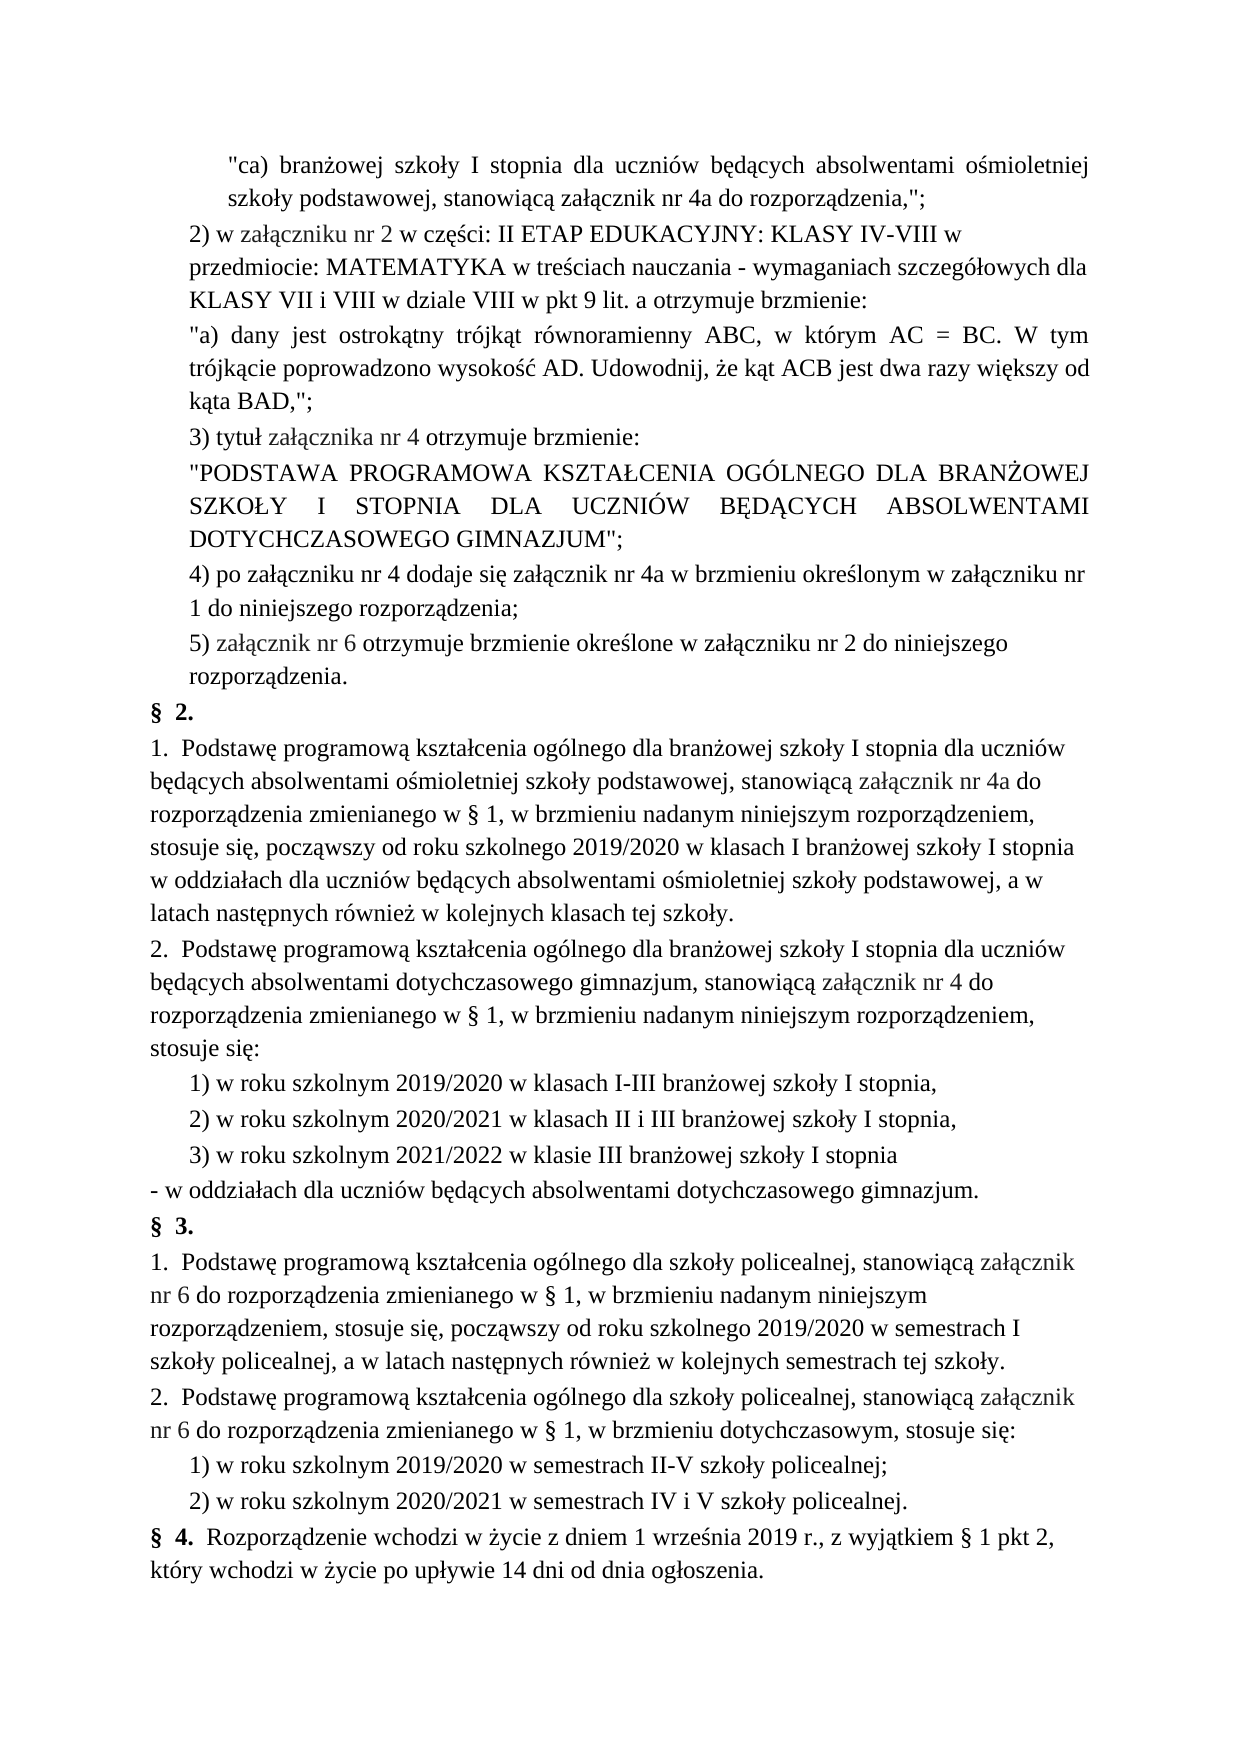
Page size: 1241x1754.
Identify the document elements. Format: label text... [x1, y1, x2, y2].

text 2. Podstawę programową kształcenia ogólnego dla szkoły policealnej, stanowiącą załącznik nr 6 do rozporządzenia zmienianego w § 1, w brzmieniu dotychczasowym, stosuje się: [150, 1382, 1090, 1443]
text § 2. [150, 697, 1090, 726]
text 3) w roku szkolnym 2021/2022 w klasie III branżowej szkoły I stopnia [189, 1140, 1090, 1169]
text 4) po załączniku nr 4 dodaje się załącznik nr 4a w brzmieniu określonym w załączniku nr 1 do niniejszego rozporządzenia; [189, 559, 1090, 621]
text 2. Podstawę programową kształcenia ogólnego dla branżowej szkoły I stopnia dla uczniów będących absolwentami dotychczasowego gimnazjum, stanowiącą załącznik nr 4 do rozporządzenia zmienianego w § 1, w brzmieniu nadanym niniejszym rozporządzeniem, stosuje się: [150, 934, 1090, 1061]
text 3) tytuł załącznika nr 4 otrzymuje brzmienie: [189, 422, 1090, 451]
text "ca) branżowej szkoły I stopnia dla uczniów będących absolwentami ośmioletniej szkoły podstawowej, stanowiącą załącznik nr 4a do rozporządzenia,"; [228, 150, 1090, 212]
text 1) w roku szkolnym 2019/2020 w klasach I-III branżowej szkoły I stopnia, [189, 1068, 1090, 1097]
text 1. Podstawę programową kształcenia ogólnego dla branżowej szkoły I stopnia dla uczniów będących absolwentami ośmioletniej szkoły podstawowej, stanowiącą załącznik nr 4a do rozporządzenia zmienianego w § 1, w brzmieniu nadanym niniejszym rozporządzeniem, stosuje się, począwszy od roku szkolnego 2019/2020 w klasach I branżowej szkoły I stopnia w oddziałach dla uczniów będących absolwentami ośmioletniej szkoły podstawowej, a w latach następnych również w kolejnych klasach tej szkoły. [150, 733, 1090, 927]
text 2) w roku szkolnym 2020/2021 w klasach II i III branżowej szkoły I stopnia, [189, 1104, 1090, 1133]
text § 3. [150, 1211, 1090, 1240]
text 1. Podstawę programową kształcenia ogólnego dla szkoły policealnej, stanowiącą załącznik nr 6 do rozporządzenia zmienianego w § 1, w brzmieniu nadanym niniejszym rozporządzeniem, stosuje się, począwszy od roku szkolnego 2019/2020 w semestrach I szkoły policealnej, a w latach następnych również w kolejnych semestrach tej szkoły. [150, 1247, 1090, 1375]
text 5) załącznik nr 6 otrzymuje brzmienie określone w załączniku nr 2 do niniejszego rozporządzenia. [189, 628, 1090, 690]
text - w oddziałach dla uczniów będących absolwentami dotychczasowego gimnazjum. [150, 1176, 1090, 1204]
text 1) w roku szkolnym 2019/2020 w semestrach II-V szkoły policealnej; [189, 1451, 1090, 1479]
text 2) w roku szkolnym 2020/2021 w semestrach IV i V szkoły policealnej. [189, 1486, 1090, 1515]
text § 4. Rozporządzenie wchodzi w życie z dniem 1 września 2019 r., z wyjątkiem § 1 pkt 2, który wchodzi w życie po upływie 14 dni od dnia ogłoszenia. [150, 1522, 1090, 1584]
text "a) dany jest ostrokątny trójkąt równoramienny ABC, w którym AC = BC. W tym trójkącie poprowadzono wysokość AD. Udowodnij, że kąt ACB jest dwa razy większy od kąta BAD,"; [189, 320, 1090, 415]
text 2) w załączniku nr 2 w części: II ETAP EDUKACYJNY: KLASY IV-VIII w przedmiocie: MATEMATYKA w treściach nauczania - wymaganiach szczegółowych dla KLASY VII i VIII w dziale VIII w pkt 9 lit. a otrzymuje brzmienie: [189, 219, 1090, 313]
text "PODSTAWA PROGRAMOWA KSZTAŁCENIA OGÓLNEGO DLA BRANŻOWEJ SZKOŁY I STOPNIA DLA UCZNIÓW BĘDĄCYCH ABSOLWENTAMI DOTYCHCZASOWEGO GIMNAZJUM"; [189, 458, 1090, 553]
